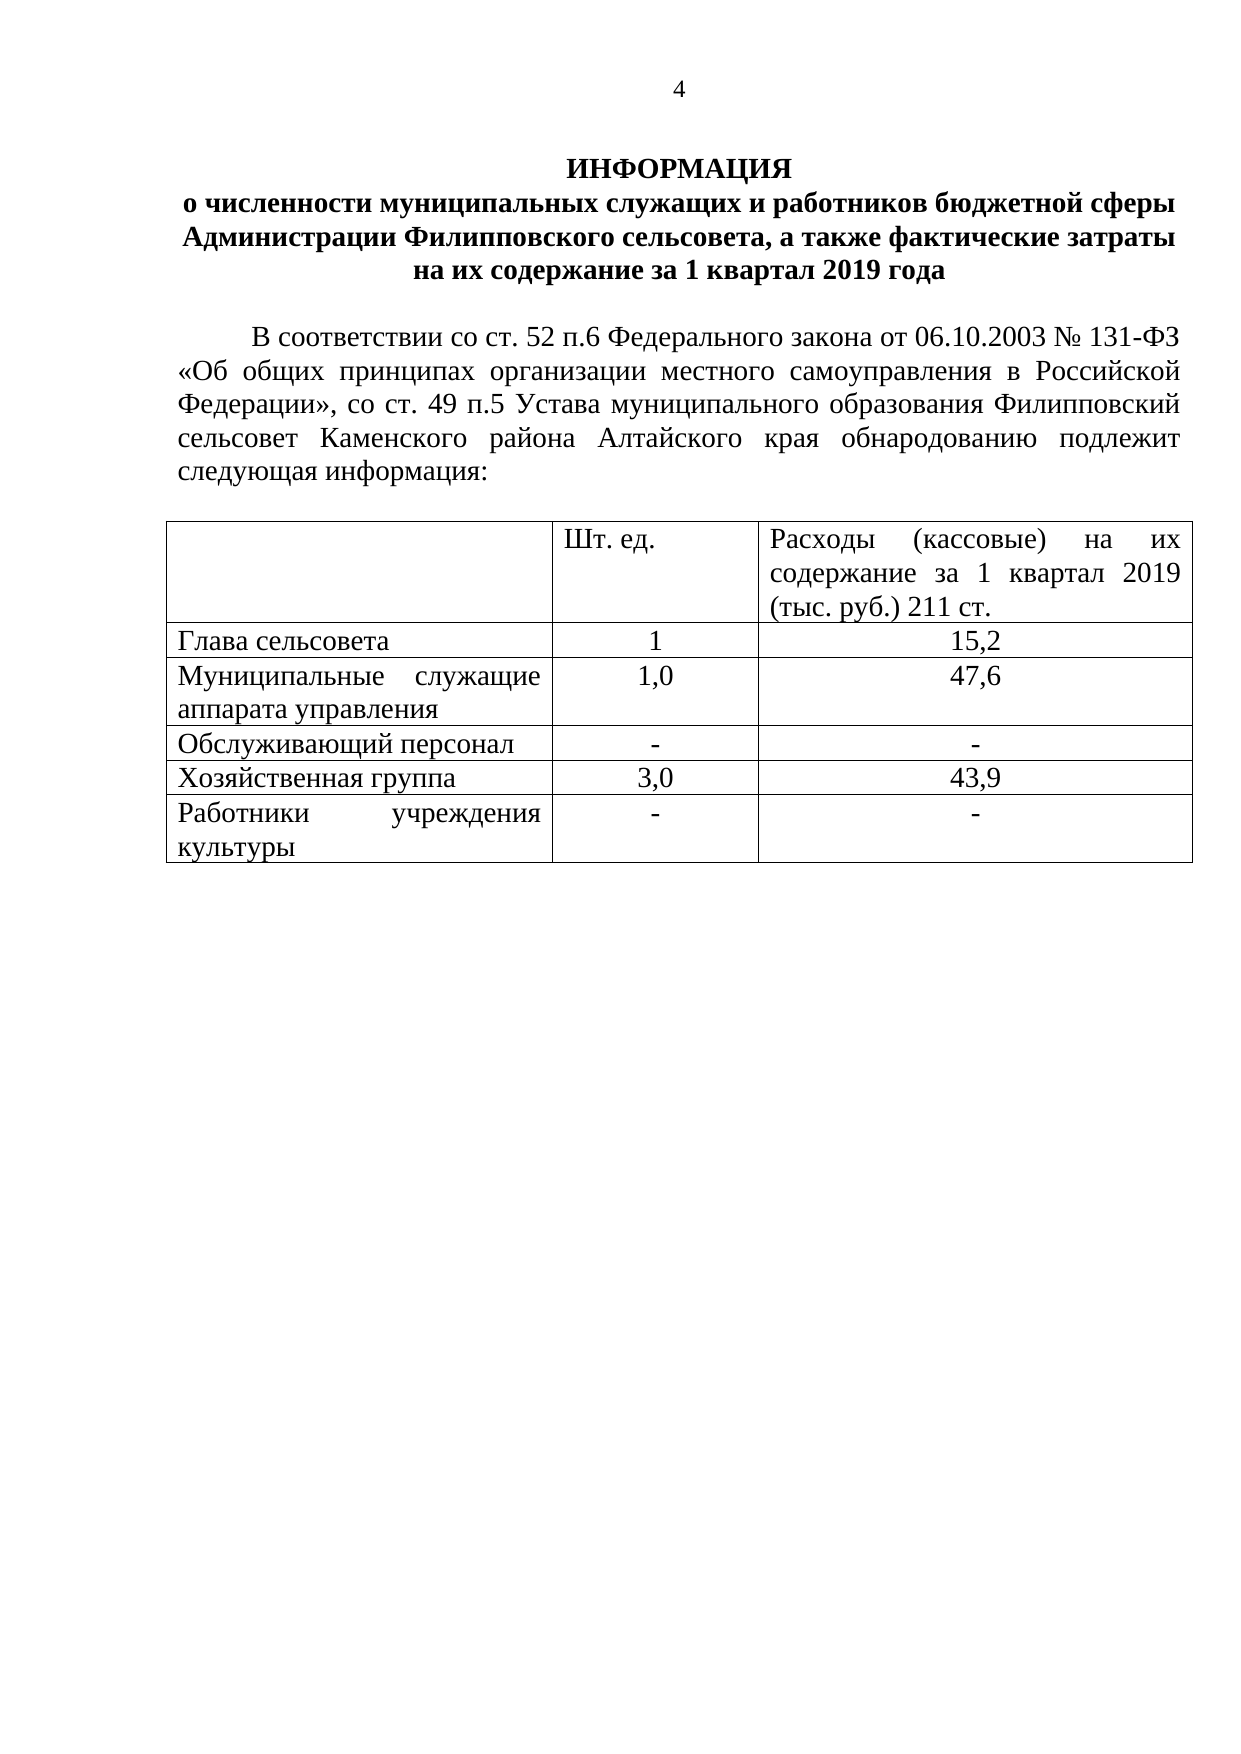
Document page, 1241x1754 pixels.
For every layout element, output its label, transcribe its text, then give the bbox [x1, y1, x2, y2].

table_cell - [759, 795, 1192, 862]
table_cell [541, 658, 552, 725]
table_header Шт. ед. [553, 522, 758, 622]
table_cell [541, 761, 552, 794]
text В соответствии со ст. 52 п.6 Федерального закона от 06.10.2003 № 131-ФЗ «Об общих принципах организации местного самоуправления в Российской Федерации», со ст. 49 п.5 Устава муниципального образования Филипповский сельсовет Каменского района Алтайского края обнародованию подлежит следующая информация: [177, 319, 1181, 487]
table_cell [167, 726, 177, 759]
text о численности муниципальных служащих и работников бюджетной сферы Администрации Филипповского сельсовета, а также фактические затраты на их содержание за 1 квартал 2019 года [177, 185, 1181, 286]
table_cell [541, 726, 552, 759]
table_cell - [553, 795, 758, 862]
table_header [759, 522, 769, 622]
table_cell 1,0 [553, 658, 758, 725]
text ИНФОРМАЦИЯ [177, 152, 1181, 185]
table_header [167, 522, 552, 622]
table_cell 47,6 [759, 658, 1192, 725]
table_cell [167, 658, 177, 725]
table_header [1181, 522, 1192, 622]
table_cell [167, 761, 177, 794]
